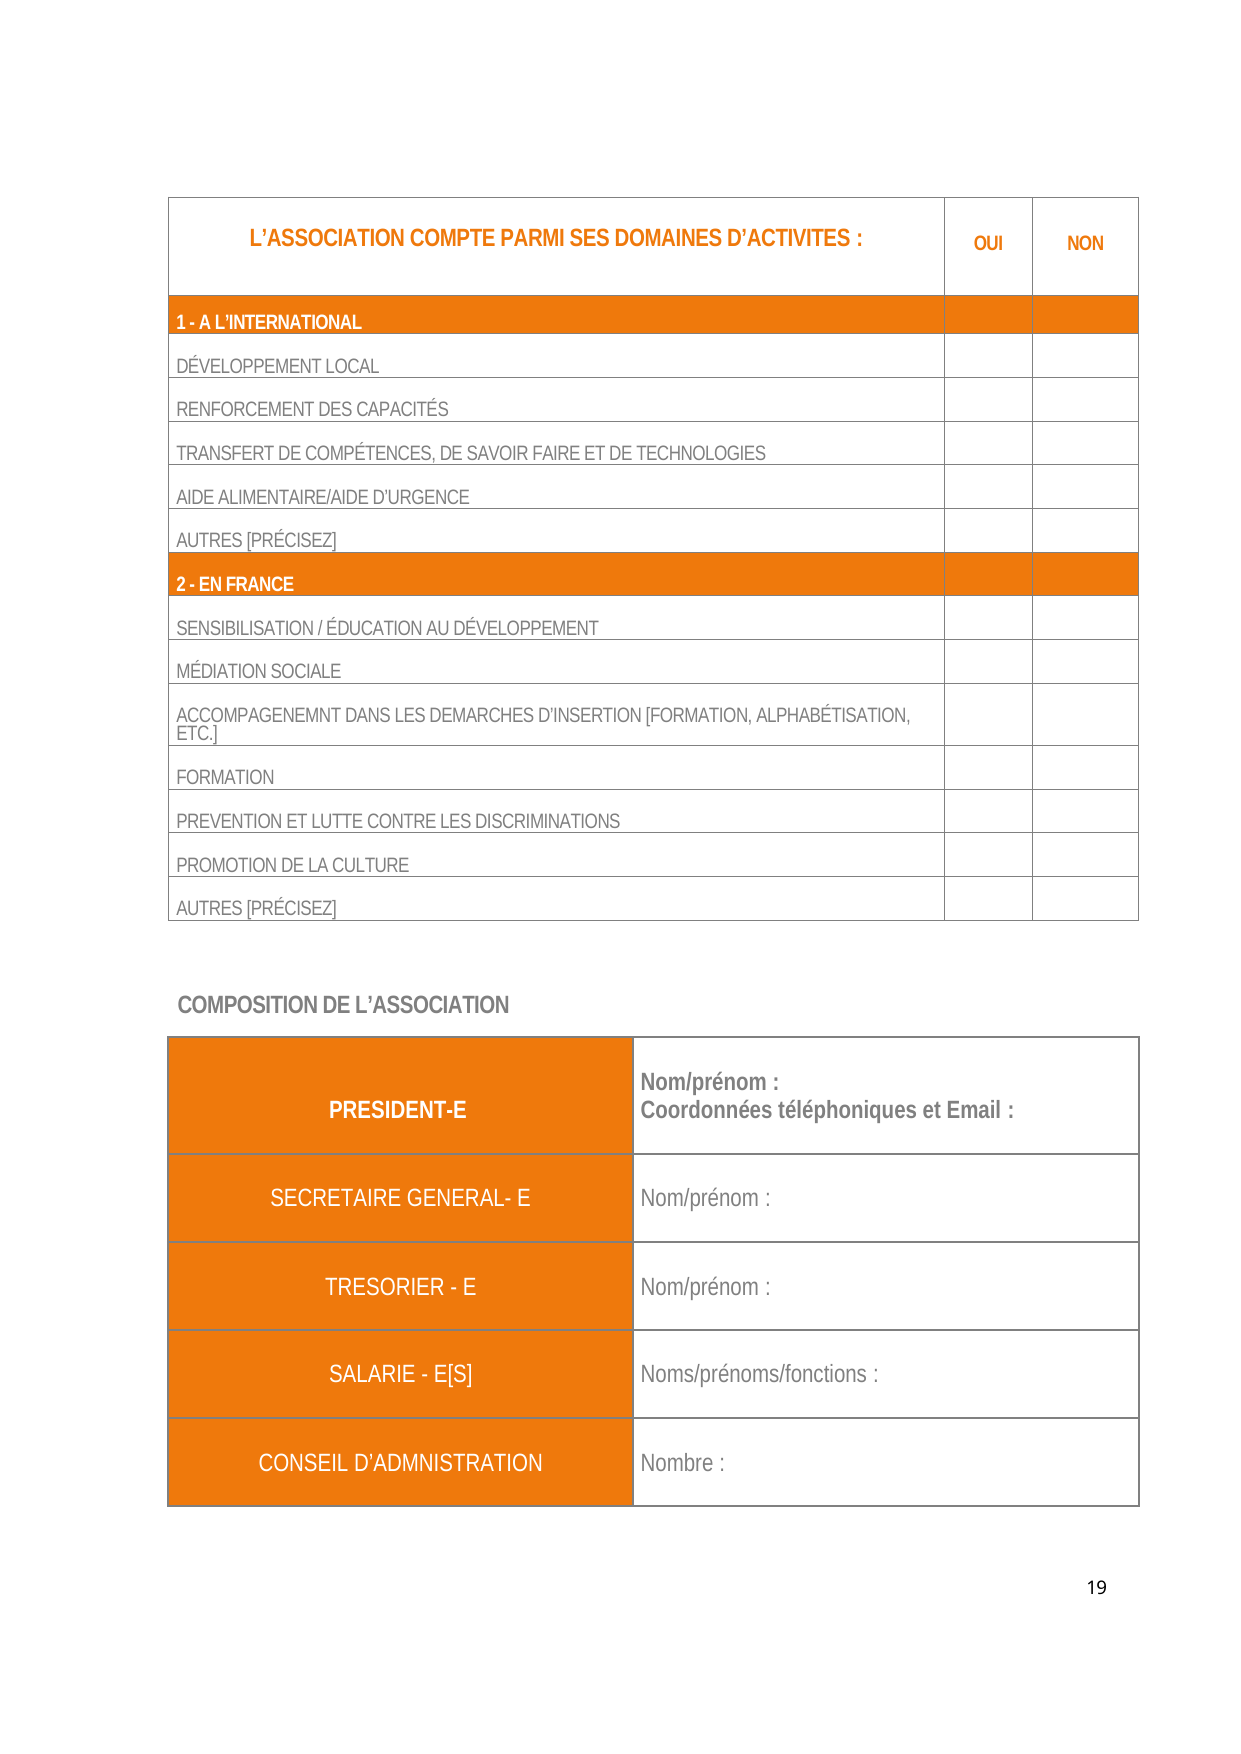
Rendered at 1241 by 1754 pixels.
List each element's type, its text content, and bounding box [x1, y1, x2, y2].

table_cell Sensibilisation / éducation au développement [169, 596, 944, 639]
table_cell Formation [169, 746, 944, 788]
table_cell [1033, 465, 1138, 508]
table_cell développement local [169, 334, 944, 377]
table_cell [1033, 790, 1138, 832]
table_header Nom/prénom : Coordonnées téléphoniques et Email : [634, 1038, 1138, 1153]
table_cell 2 - En France [169, 553, 944, 595]
text Composition de l’association [177, 996, 1107, 1018]
table_cell [1033, 509, 1138, 552]
table_cell [1033, 640, 1138, 682]
table_header L’ASSOCIATION COMPTE PARMI SES DOMAINES D’ACTIVITES : [169, 198, 944, 295]
table_cell [1033, 378, 1138, 421]
table_cell [945, 465, 1032, 508]
table_cell Autres [précisez] [169, 509, 944, 552]
table_cell [1033, 334, 1138, 377]
table_cell SALARIE - E[S] [169, 1331, 632, 1417]
table_cell [945, 553, 1032, 595]
table_cell [1033, 553, 1138, 595]
table_cell TRESORIER - E [169, 1243, 632, 1329]
table_cell Transfert de compétences, de savoir faire et de technologies [169, 422, 944, 464]
table_cell [945, 833, 1032, 876]
table_cell [1033, 296, 1138, 333]
table_cell [945, 296, 1032, 333]
table_cell médiation sociale [169, 640, 944, 682]
table_header non [1033, 198, 1138, 295]
table_cell Promotion de la culture [169, 833, 944, 876]
table_cell Noms/prénoms/fonctions : [634, 1331, 1138, 1417]
table_cell PRevention et lutte contre les discriminations [169, 790, 944, 832]
table_cell [945, 509, 1032, 552]
table_cell [945, 334, 1032, 377]
table_cell aCCOMPAGENEMNT DANS LES DEMARCHES D’iNSERTION [formation, alphabétisation, etc.] [169, 684, 944, 745]
table_cell [1033, 746, 1138, 788]
table_cell [945, 378, 1032, 421]
table_cell 1 - A l’international [169, 296, 944, 333]
table_header oui [945, 198, 1032, 295]
table_cell [1033, 877, 1138, 919]
table_cell [1033, 596, 1138, 639]
table_cell [945, 746, 1032, 788]
table_cell [945, 790, 1032, 832]
table_cell SECRETAIRE GENERAL- E [169, 1155, 632, 1241]
table_header PRESIDENT-E [169, 1038, 632, 1153]
table_cell Autres [Précisez] [169, 877, 944, 919]
table_cell AIDE ALIMENTAIRE/AIDE D’URgence [169, 465, 944, 508]
table_cell Nom/prénom : [634, 1243, 1138, 1329]
table_cell Nom/prénom : [634, 1155, 1138, 1241]
table_cell [945, 422, 1032, 464]
table_cell [945, 877, 1032, 919]
table_cell [945, 684, 1032, 745]
table_cell [1033, 833, 1138, 876]
table_cell [945, 640, 1032, 682]
table_cell [1033, 422, 1138, 464]
table_cell [945, 596, 1032, 639]
table_cell CONSEIL D’ADMNISTRATION [169, 1419, 632, 1505]
table_cell [1033, 684, 1138, 745]
table_cell Nombre : [634, 1419, 1138, 1505]
table_cell renforcement des capacités [169, 378, 944, 421]
